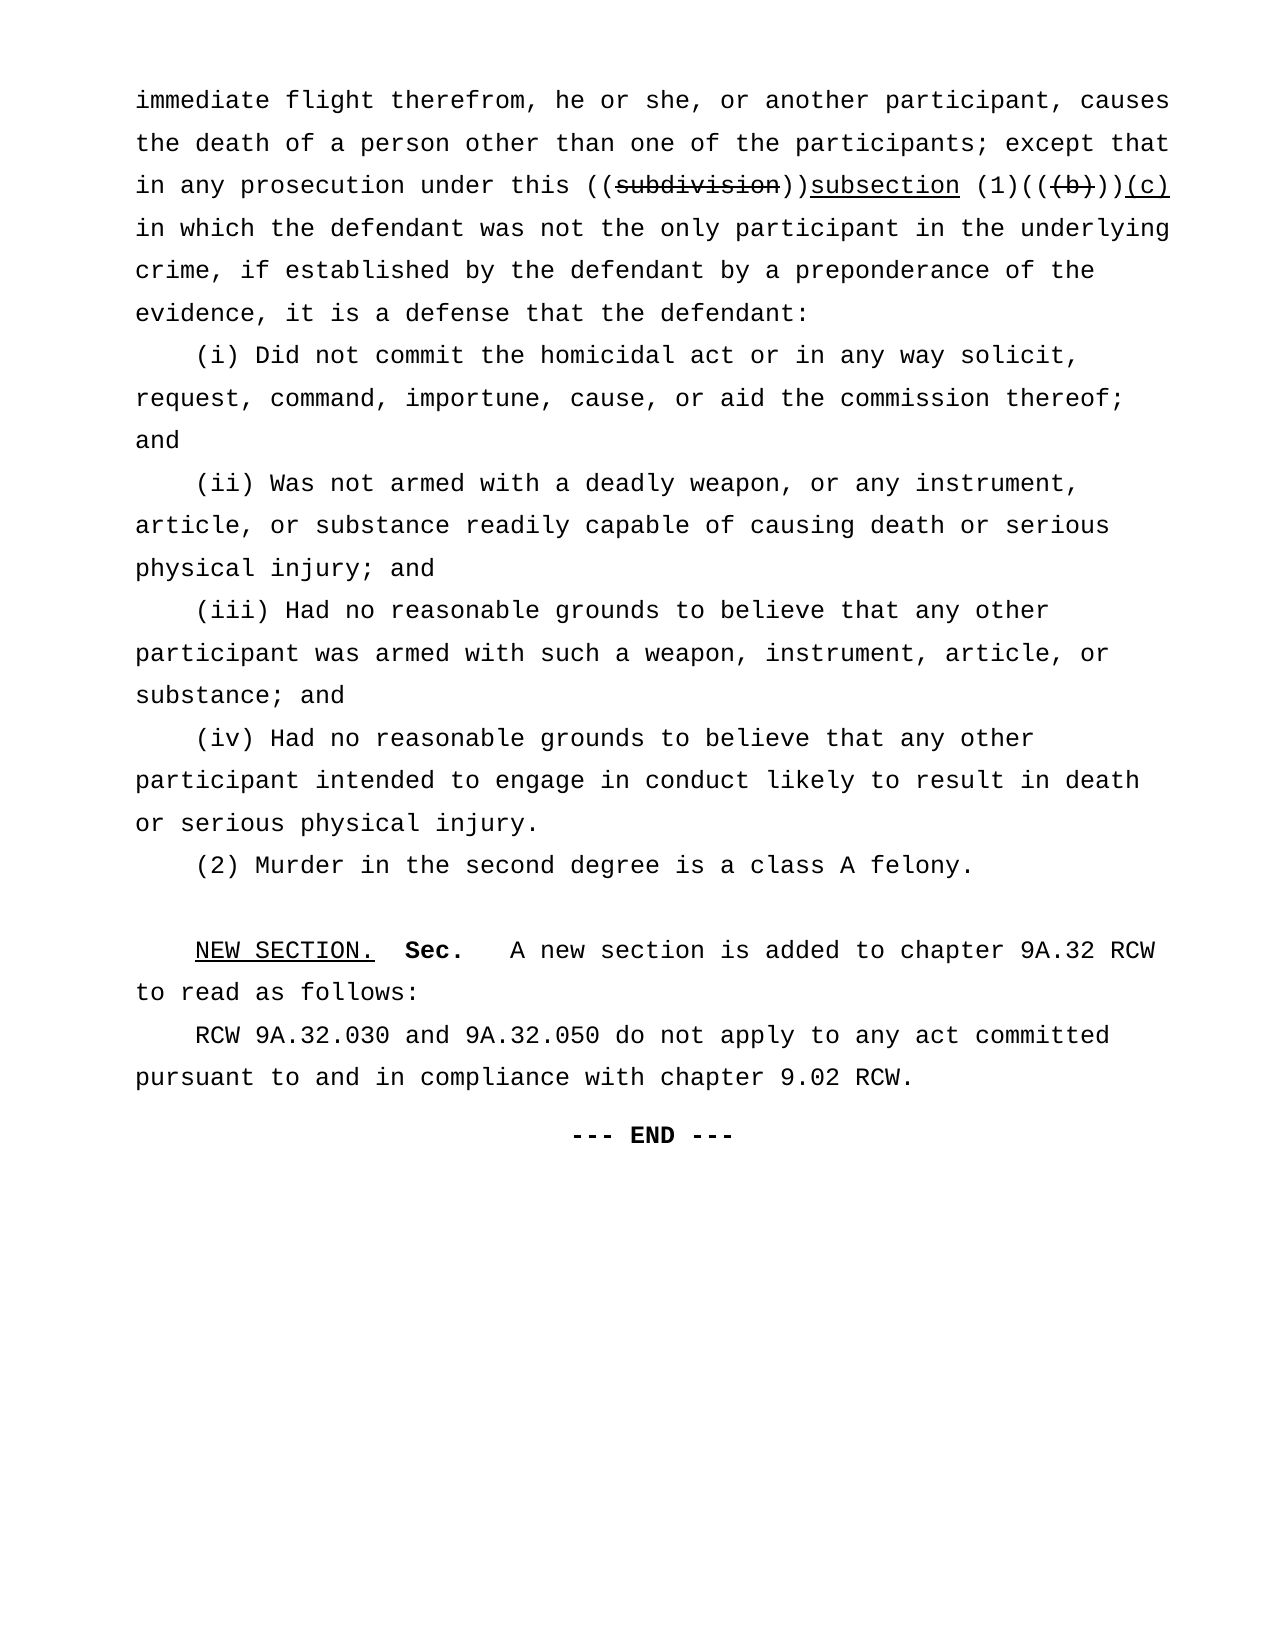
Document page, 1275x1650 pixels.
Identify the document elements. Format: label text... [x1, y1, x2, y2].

text (2) Murder in the second degree is a class A felony. [135, 840, 1170, 882]
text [135, 75, 1170, 330]
text (iv) Had no reasonable grounds to believe that any other participant intended to engage in conduct likely to result in death or serious physical injury. [135, 712, 1170, 840]
text (i) Did not commit the homicidal act or in any way solicit, request, command, importune, cause, or aid the commission thereof; and [135, 330, 1170, 457]
text (iii) Had no reasonable grounds to believe that any other participant was armed with such a weapon, instrument, article, or substance; and [135, 585, 1170, 712]
text --- END --- [135, 1122, 1170, 1151]
text NEW SECTION. Sec. A new section is added to chapter 9A.32 RCW to read as follows: [135, 924, 1170, 1009]
text RCW 9A.32.030 and 9A.32.050 do not apply to any act committed pursuant to and in compliance with chapter 9.02 RCW. [135, 1009, 1170, 1094]
text (ii) Was not armed with a deadly weapon, or any instrument, article, or substance readily capable of causing death or serious physical injury; and [135, 457, 1170, 585]
